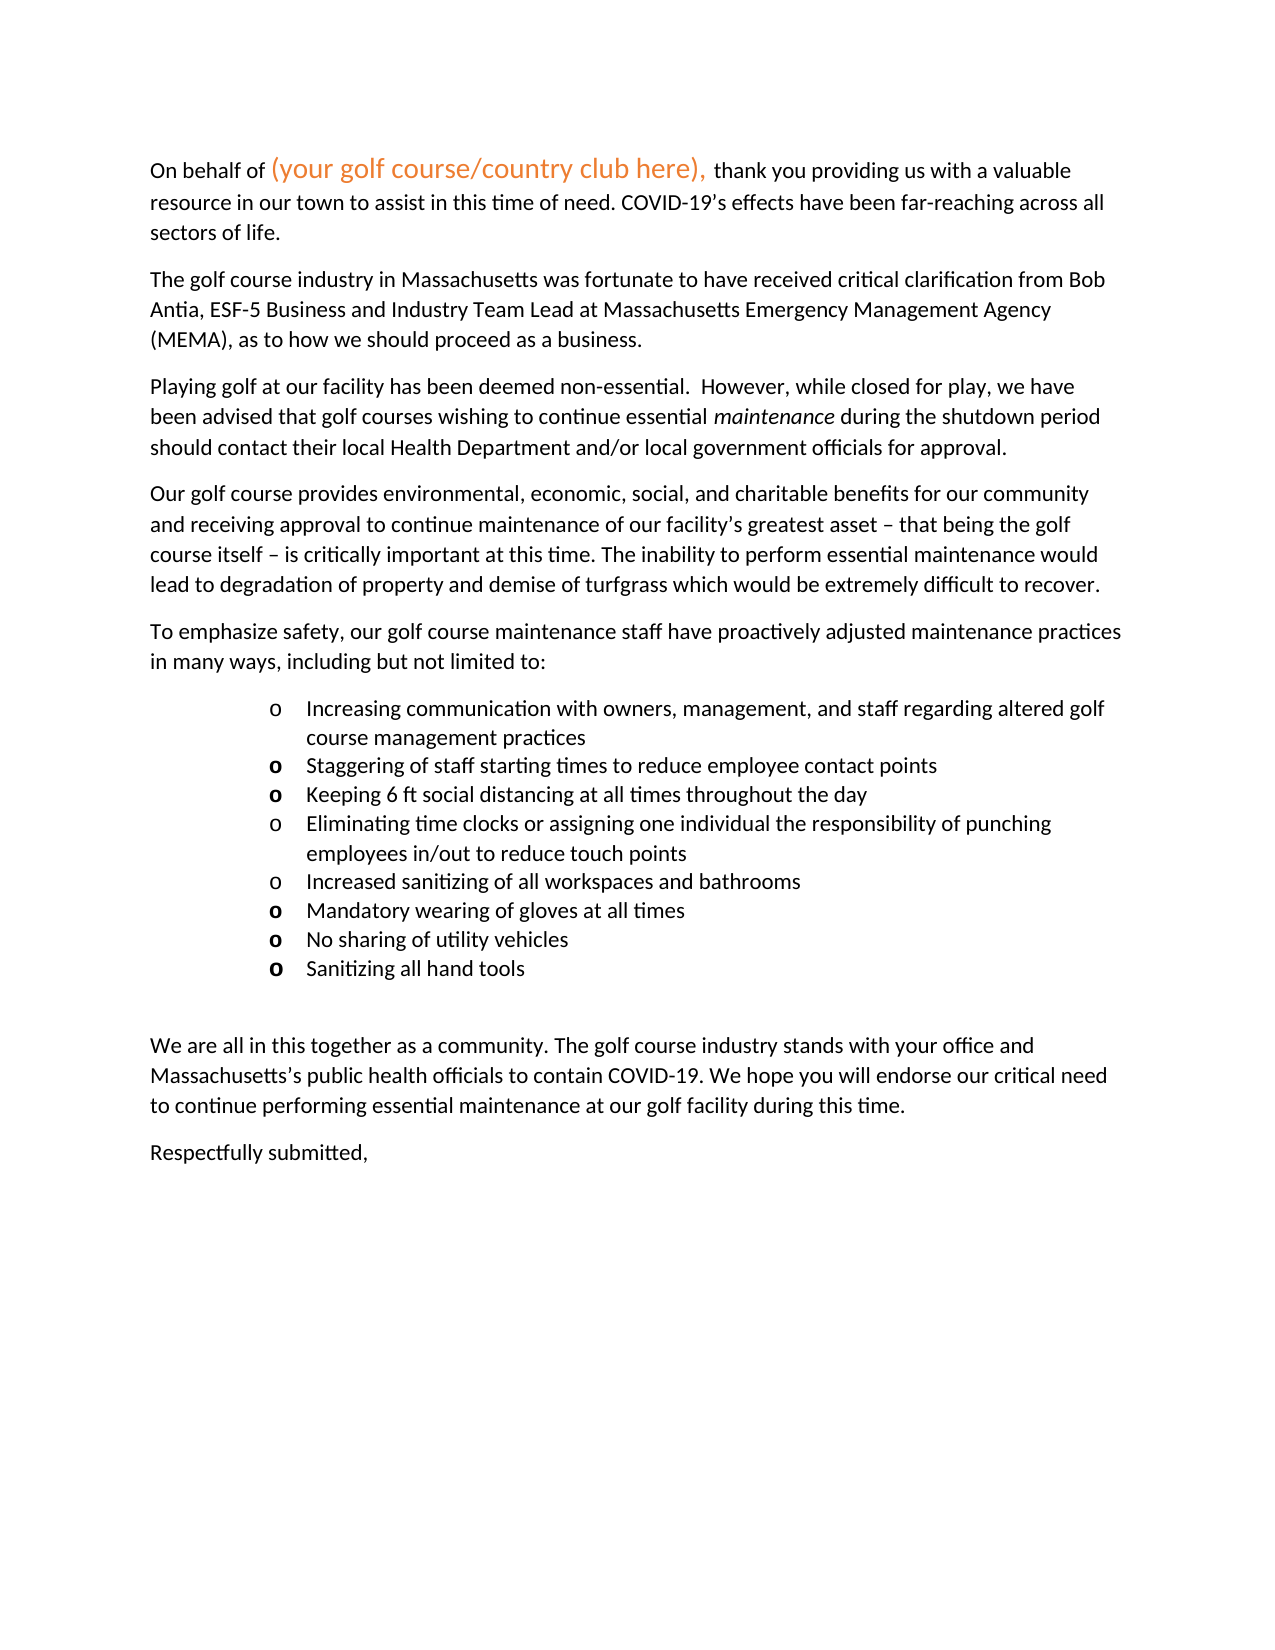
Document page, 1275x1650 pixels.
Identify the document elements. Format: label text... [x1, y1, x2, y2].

list Keeping 6 ft social distancing at all times throughout the day [269, 780, 1125, 809]
text The golf course industry in Massachusetts was fortunate to have received critical clarification from Bob Antia, ESF-5 Business and Industry Team Lead at Massachusetts Emergency Management Agency (MEMA), as to how we should proceed as a business. [150, 265, 1125, 353]
list Eliminating time clocks or assigning one individual the responsibility of punching employees in/out to reduce touch points [269, 809, 1125, 867]
list Increasing communication with owners, management, and staff regarding altered golf course management practices [269, 694, 1125, 751]
text Our golf course provides environmental, economic, social, and charitable benefits for our community and receiving approval to continue maintenance of our facility’s greatest asset – that being the golf course itself – is critically important at this time. The inability to perform essential maintenance would lead to degradation of property and demise of turfgrass which would be extremely difficult to recover. [150, 479, 1125, 598]
list No sharing of utility vehicles [269, 925, 1125, 954]
text To emphasize safety, our golf course maintenance staff have proactively adjusted maintenance practices in many ways, including but not limited to: [150, 617, 1125, 675]
text We are all in this together as a community. The golf course industry stands with your office and Massachusetts’s public health officials to contain COVID-19. We hope you will endorse our critical need to continue performing essential maintenance at our golf facility during this time. [150, 1031, 1125, 1119]
text Playing golf at our facility has been deemed non-essential. However, while closed for play, we have been advised that golf courses wishing to continue essential maintenance during the shutdown period should contact their local Health Department and/or local government officials for approval. [150, 372, 1125, 461]
list Sanitizing all hand tools [269, 954, 1125, 984]
list Mandatory wearing of gloves at all times [269, 896, 1125, 925]
text On behalf of (your golf course/country club here), thank you providing us with a valuable resource in our town to assist in this time of need. COVID-19’s effects have been far-reaching across all sectors of life. [150, 150, 1125, 246]
list Staggering of staff starting times to reduce employee contact points [269, 751, 1125, 780]
list Increased sanitizing of all workspaces and bathrooms [269, 867, 1125, 896]
text Respectfully submitted, [150, 1138, 1125, 1166]
